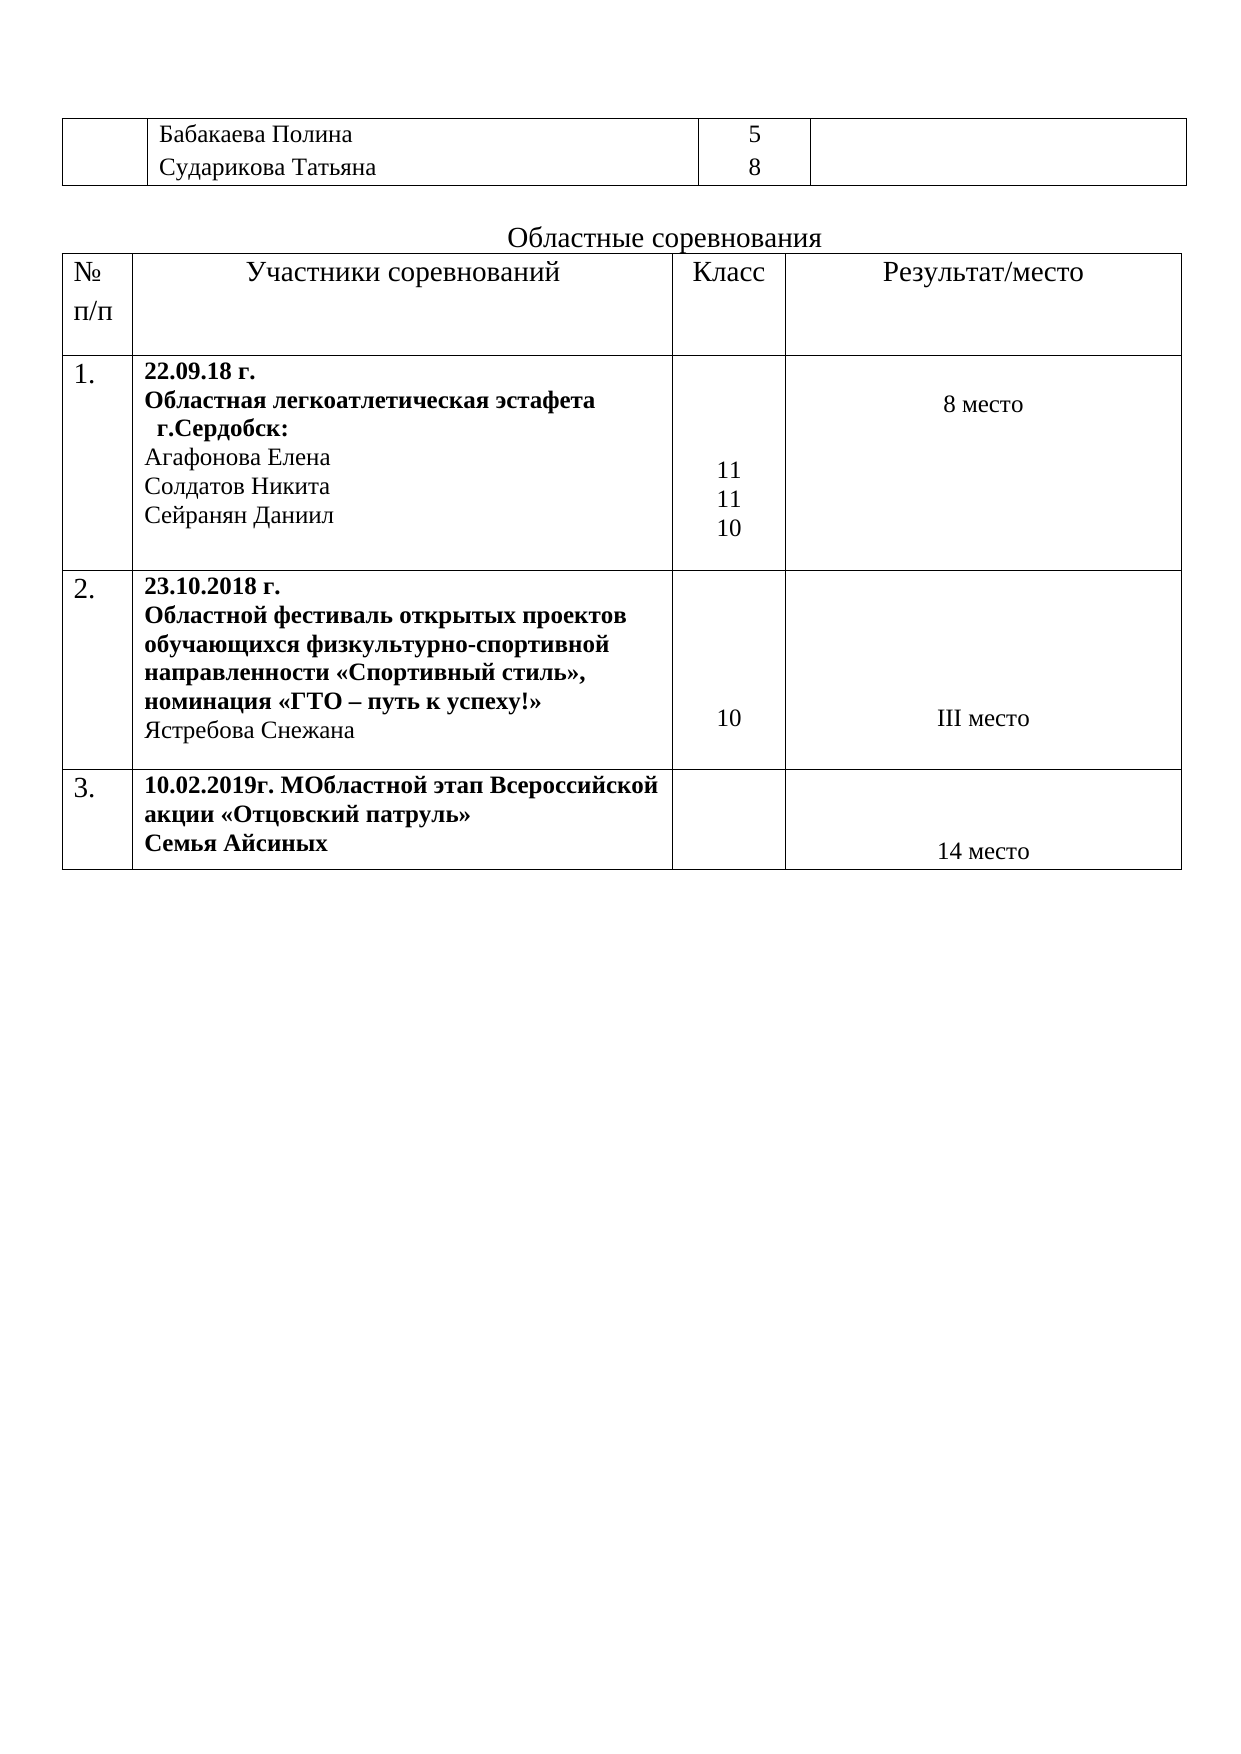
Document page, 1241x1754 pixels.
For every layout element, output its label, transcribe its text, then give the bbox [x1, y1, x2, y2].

table_cell 22.09.18 г. Областная легкоатлетическая эстафета г.Сердобск: Агафонова Елена Солдатов Никита Сейранян Даниил [133, 356, 672, 570]
table_cell 11 11 10 [673, 356, 785, 570]
table_header Класс [673, 254, 785, 355]
table_header Результат/место [786, 254, 1181, 355]
table_cell 14 место [786, 770, 1181, 869]
text Областные соревнования [177, 220, 1152, 253]
table_cell 10.02.2019г. МОбластной этап Всероссийской акции «Отцовский патруль» Семья Айсиных [133, 770, 672, 869]
table_cell 8 место [786, 356, 1181, 570]
table_cell 1. [63, 356, 132, 570]
table_cell [63, 119, 147, 185]
table_cell III место [786, 571, 1181, 769]
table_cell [811, 119, 1186, 185]
table_cell [673, 770, 785, 869]
table_cell 2. [63, 571, 132, 769]
table_cell 3. [63, 770, 132, 869]
table_header Участники соревнований [133, 254, 672, 355]
table_header № п/п [63, 254, 132, 355]
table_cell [699, 119, 810, 185]
table_cell 23.10.2018 г. Областной фестиваль открытых проектов обучающихся физкультурно-спортивной направленности «Спортивный стиль», номинация «ГТО – путь к успеху!» Ястребова Снежана [133, 571, 672, 769]
table_cell 10 [673, 571, 785, 769]
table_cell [148, 119, 698, 185]
